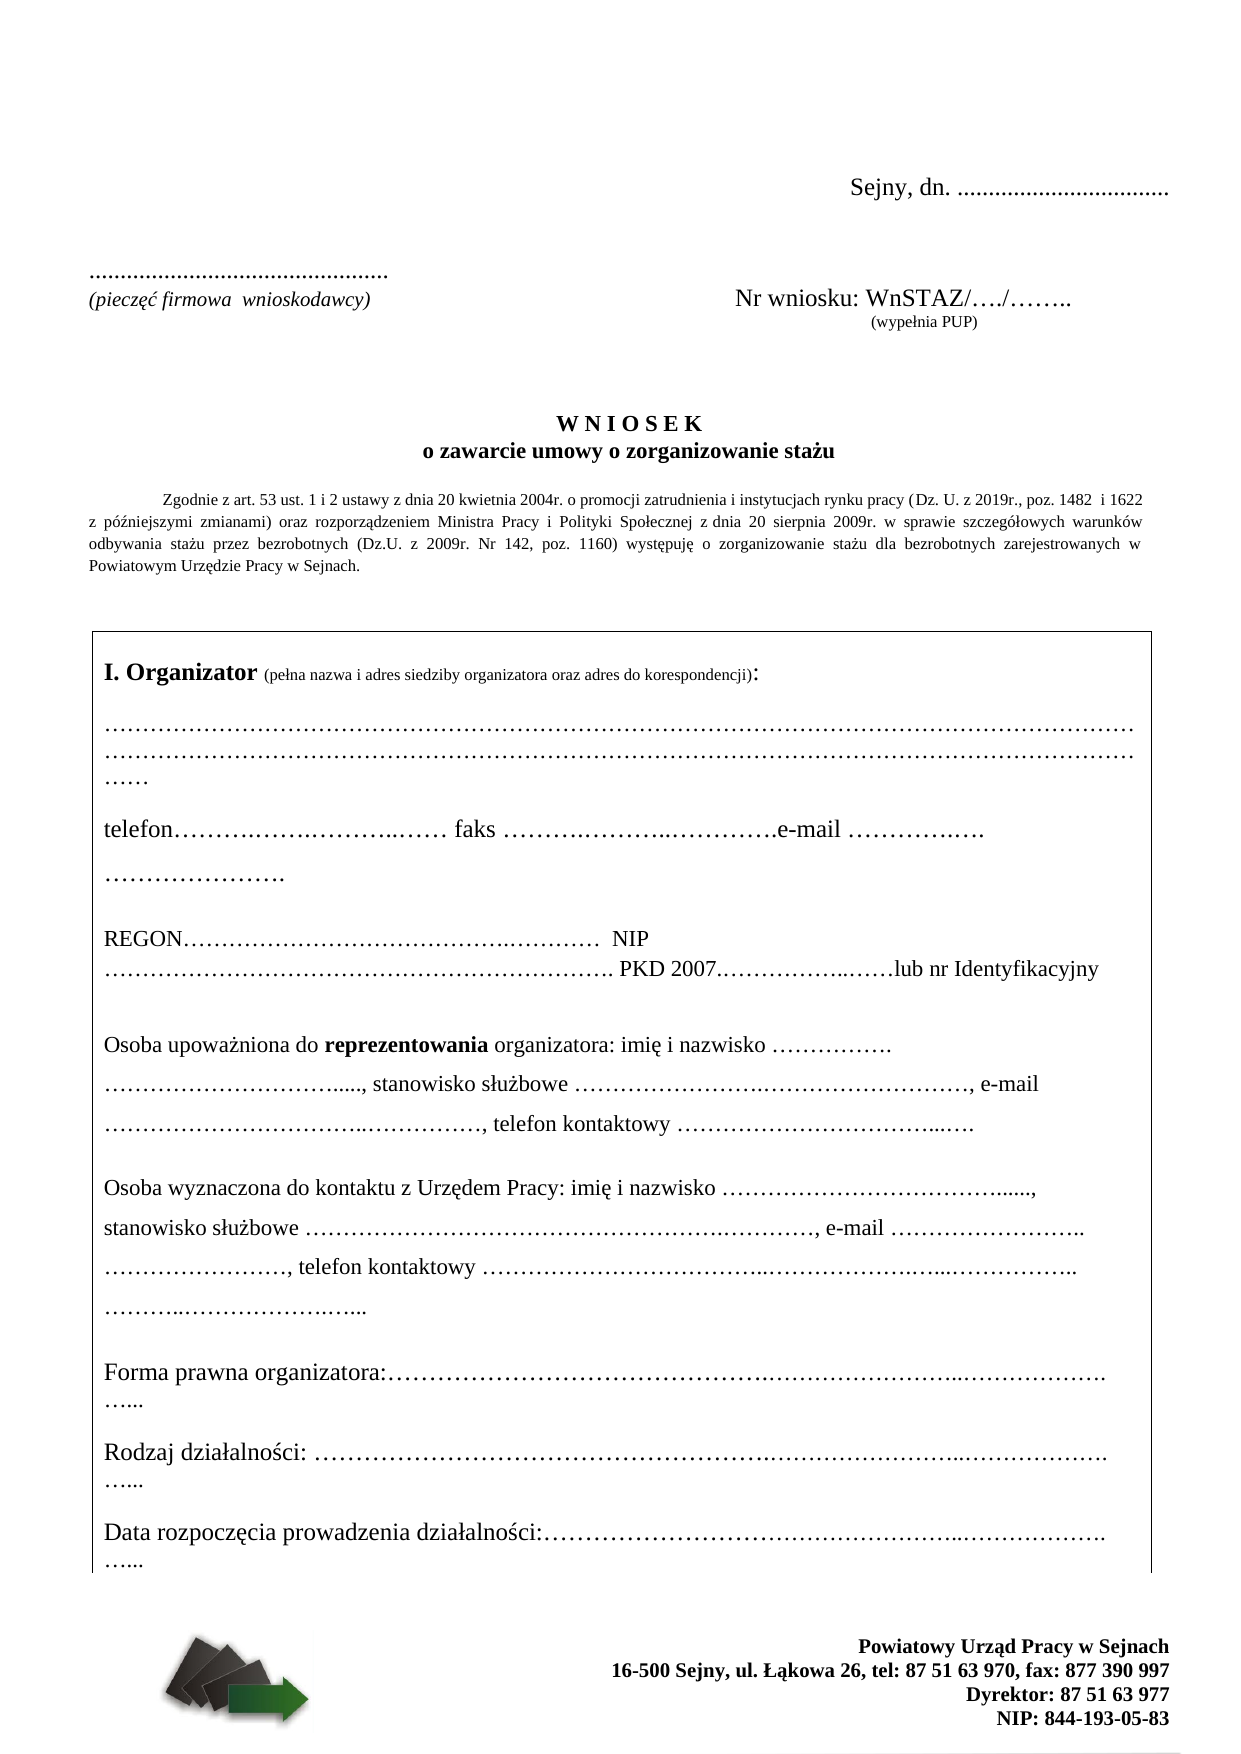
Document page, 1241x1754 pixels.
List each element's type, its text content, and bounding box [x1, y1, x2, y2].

subtitle W N I O S E K [89, 410, 1169, 437]
table_cell telefon……….…….………..…… faks ……….………..………….e-mail ………….….…………………. [93, 790, 1151, 899]
table_header I. Organizator (pełna nazwa i adres siedziby organizatora oraz adres do korespondencji): [93, 632, 1151, 686]
table_cell …………………………………………………………………………………………………………………………………………………………………………………………………………………………………………………… [93, 686, 1151, 789]
table_cell Data rozpoczęcia prowadzenia działalności:……………………………………………..……………….…... [93, 1493, 1151, 1572]
text ................................................ [89, 255, 1081, 283]
table_cell Rodzaj działalności: ……………………………………………….……………………..……………….…... [93, 1412, 1151, 1492]
text Sejny, dn. .................................. [89, 172, 1169, 201]
picture [156, 1630, 314, 1733]
table_cell REGON…………………………………….………… NIP …………………………………………………………. PKD 2007.……………..……lub nr Identyfikacyjny Gospodarstw Rolnego……...…........................⁯⁯⁯⁯⁯ NIP ⁯⁯⁯-⁯⁯-⁯⁯-⁯⁯⁯ [93, 900, 1151, 1006]
table_cell Osoba upoważniona do reprezentowania organizatora: imię i nazwisko …………….…………………………....., stanowisko służbowe …………………….………………………, e-mail ……………………………..……………, telefon kontaktowy ……………………………...…. [93, 1006, 1151, 1149]
table_cell Osoba wyznaczona do kontaktu z Urzędem Pracy: imię i nazwisko ………………………………......, stanowisko służbowe ……………………………………………….…………, e-mail ……………………..……………………, telefon kontaktowy ………………………………..……………….…...……………..………..……………….…... [93, 1149, 1151, 1332]
text Zgodnie z art. 53 ust. 1 i 2 ustawy z dnia 20 kwietnia 2004r. o promocji zatrudnienia i instytucjach rynku pracy (Dz. U. z 2019r., poz. 1482 i 1622 z późniejszymi zmianami) oraz rozporządzeniem Ministra Pracy i Polityki Społecznej z dnia 20 sierpnia 2009r. w sprawie szczegółowych warunków odbywania stażu przez bezrobotnych (Dz.U. z 2009r. Nr 142, poz. 1160) występuję o zorganizowanie stażu dla bezrobotnych zarejestrowanych w Powiatowym Urzędzie Pracy w Sejnach. [89, 489, 1143, 574]
text (pieczęć firmowa wnioskodawcy) Nr wniosku: WnSTAZ/…./…….. [89, 283, 1081, 312]
table_cell Forma prawna organizatora:……………………………………….……………………..……………….…... [93, 1332, 1151, 1412]
text o zawarcie umowy o zorganizowanie stażu [89, 437, 1169, 463]
text (wypełnia PUP) [679, 312, 1169, 331]
